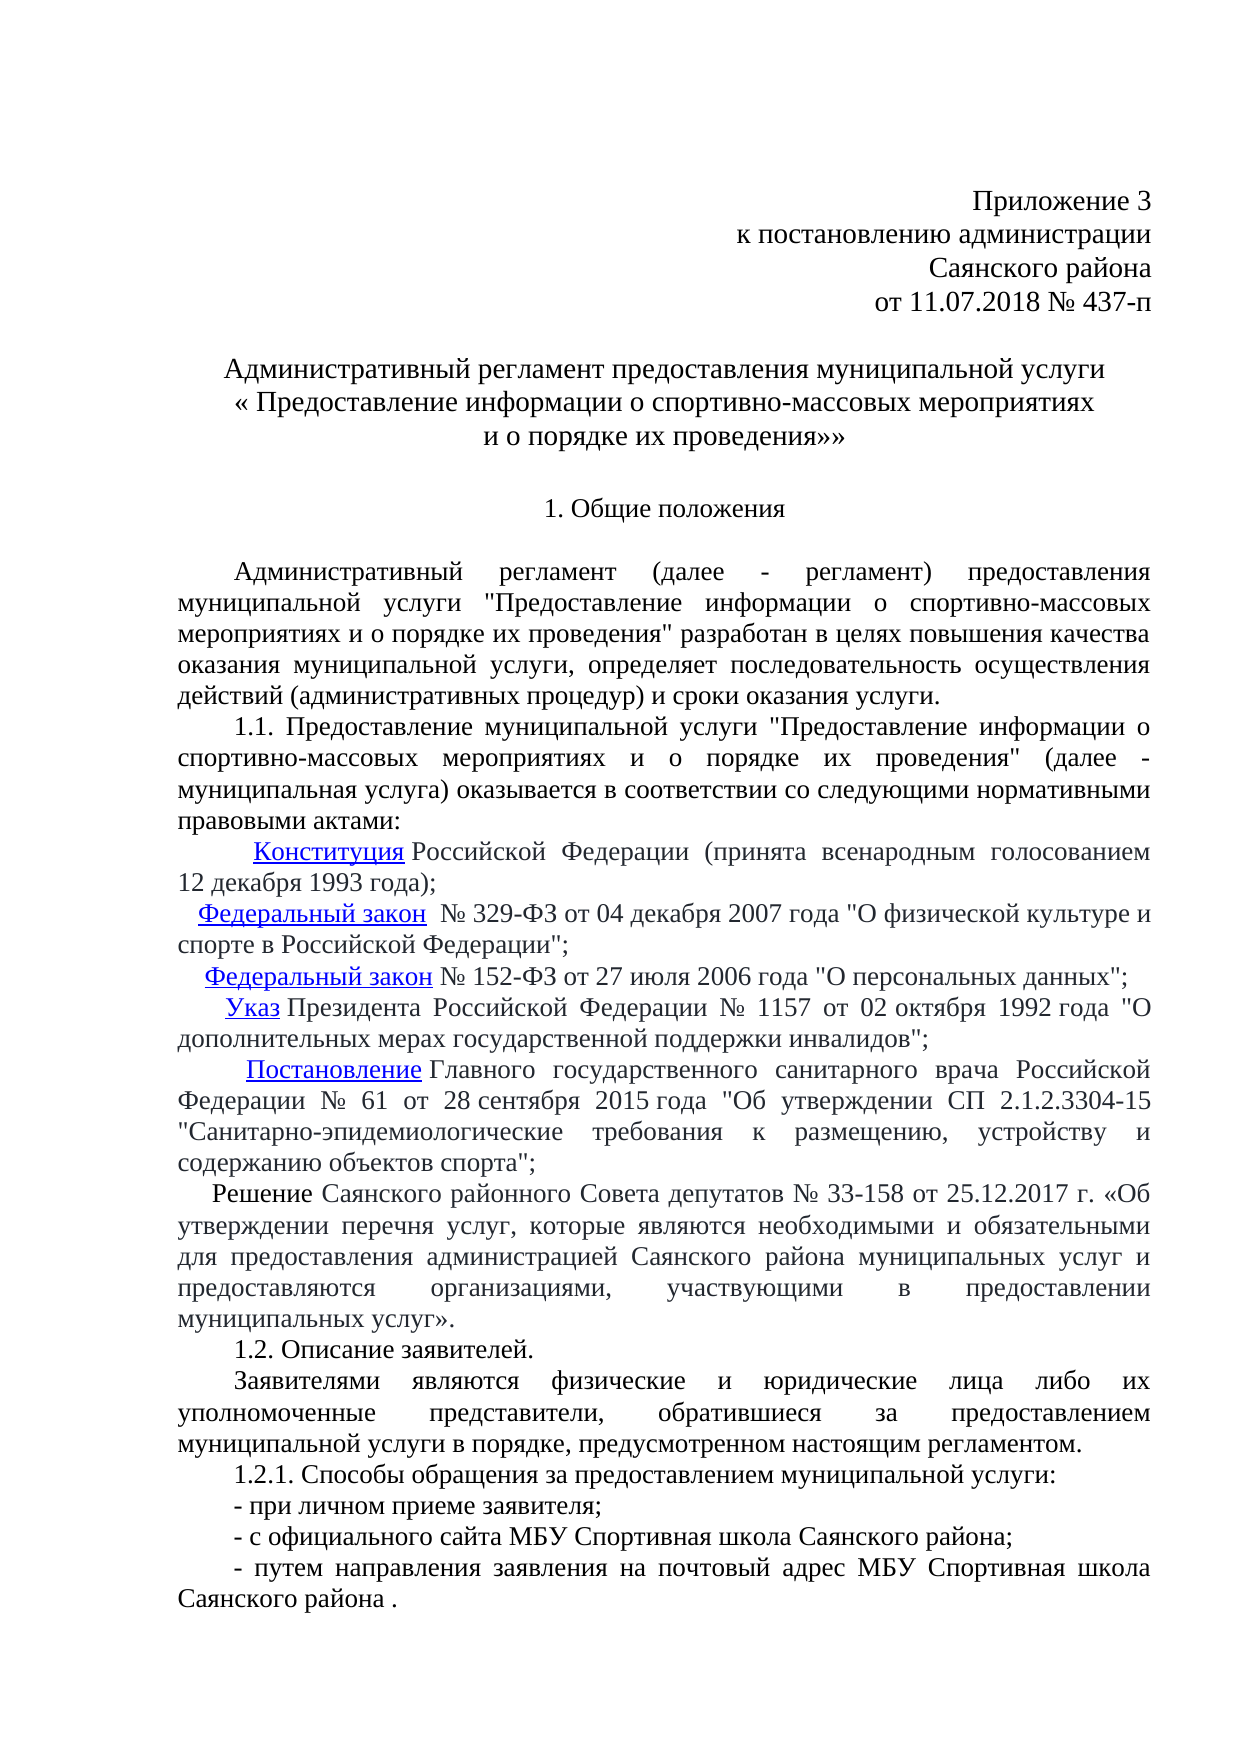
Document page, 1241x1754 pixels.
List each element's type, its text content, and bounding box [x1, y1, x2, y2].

title « Предоставление информации о спортивно-массовых мероприятиях [177, 384, 1152, 418]
text - при личном приеме заявителя; [177, 1489, 1152, 1520]
text 1. Общие положения [177, 492, 1152, 523]
title Административный регламент предоставления муниципальной услуги [177, 351, 1152, 384]
text Административный регламент (далее - регламент) предоставления муниципальной услуги "Предоставление информации о спортивно-массовых мероприятиях и о порядке их проведения" разработан в целях повышения качества оказания муниципальной услуги, определяет последовательность осуществления действий (административных процедур) и сроки оказания услуги. [177, 555, 1152, 710]
title и о порядке их проведения»» [177, 418, 1152, 451]
text Указ Президента Российской Федерации № 1157 от 02 октября 1992 года "О дополнительных мерах государственной поддержки инвалидов"; [177, 991, 1152, 1053]
text к постановлению администрации [177, 217, 1152, 250]
text - путем направления заявления на почтовый адрес МБУ Спортивная школа Саянского района . [177, 1551, 1152, 1614]
text Решение Саянского районного Совета депутатов № 33-158 от 25.12.2017 г. «Об утверждении перечня услуг, которые являются необходимыми и обязательными для предоставления администрацией Саянского района муниципальных услуг и предоставляются организациями, участвующими в предоставлении муниципальных услуг». [177, 1178, 1152, 1333]
text 1.1. Предоставление муниципальной услуги "Предоставление информации о спортивно-массовых мероприятиях и о порядке их проведения" (далее - муниципальная услуга) оказывается в соответствии со следующими нормативными правовыми актами: [177, 710, 1152, 835]
text Федеральный закон № 152-ФЗ от 27 июля 2006 года "О персональных данных"; [177, 959, 1152, 991]
text - с официального сайта МБУ Спортивная школа Саянского района; [177, 1520, 1152, 1551]
text от 11.07.2018 № 437-п [177, 284, 1152, 317]
text 1.2.1. Способы обращения за предоставлением муниципальной услуги: [177, 1458, 1152, 1489]
text Постановление Главного государственного санитарного врача Российской Федерации № 61 от 28 сентября 2015 года "Об утверждении СП 2.1.2.3304-15 "Санитарно-эпидемиологические требования к размещению, устройству и содержанию объектов спорта"; [177, 1053, 1152, 1178]
text 1.2. Описание заявителей. [177, 1333, 1152, 1364]
text Заявителями являются физические и юридические лица либо их уполномоченные представители, обратившиеся за предоставлением муниципальной услуги в порядке, предусмотренном настоящим регламентом. [177, 1364, 1152, 1458]
text Конституция Российской Федерации (принята всенародным голосованием 12 декабря 1993 года); [177, 835, 1152, 897]
text Приложение 3 [177, 183, 1152, 217]
text Саянского района [177, 250, 1152, 284]
text Федеральный закон № 329-ФЗ от 04 декабря 2007 года "О физической культуре и спорте в Российской Федерации"; [177, 897, 1152, 959]
